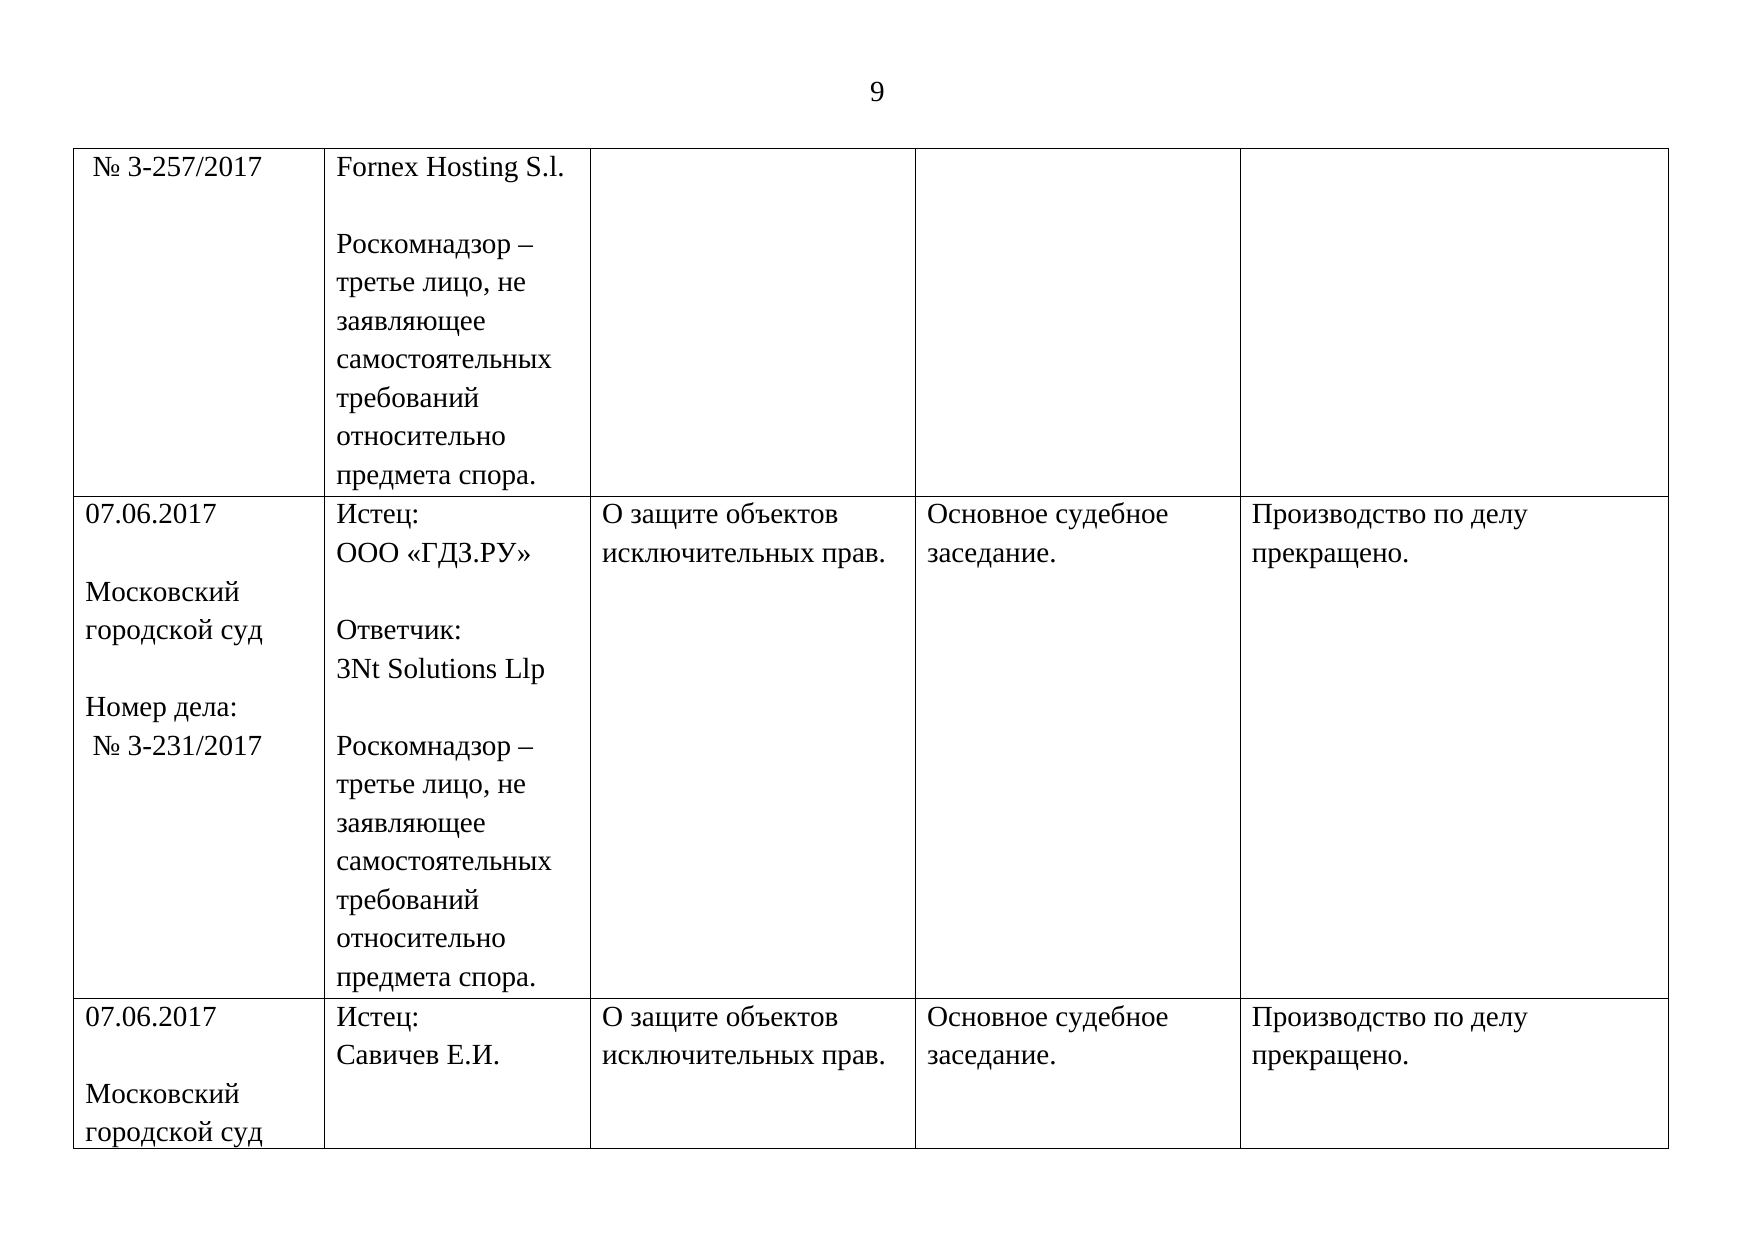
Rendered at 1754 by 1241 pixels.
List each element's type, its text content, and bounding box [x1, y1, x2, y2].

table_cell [74, 999, 324, 1148]
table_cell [591, 999, 915, 1148]
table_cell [325, 149, 590, 496]
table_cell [74, 149, 324, 496]
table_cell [916, 999, 1240, 1148]
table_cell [1241, 149, 1668, 496]
table_cell Истец: ООО «ГДЗ.РУ» Ответчик: 3Nt Solutions Llp Роскомнадзор – третье лицо, не заявляющее самостоятельных требований относительно предмета спора. [325, 497, 590, 998]
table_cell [591, 149, 915, 496]
table_cell 07.06.2017 Московский городской суд Номер дела: № 3-231/2017 [74, 497, 324, 998]
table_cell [1241, 999, 1668, 1148]
table_cell О защите объектов исключительных прав. [591, 497, 915, 998]
table_cell Основное судебное заседание. [916, 497, 1240, 998]
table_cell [916, 149, 1240, 496]
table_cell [325, 999, 590, 1148]
table_cell Производство по делу прекращено. [1241, 497, 1668, 998]
